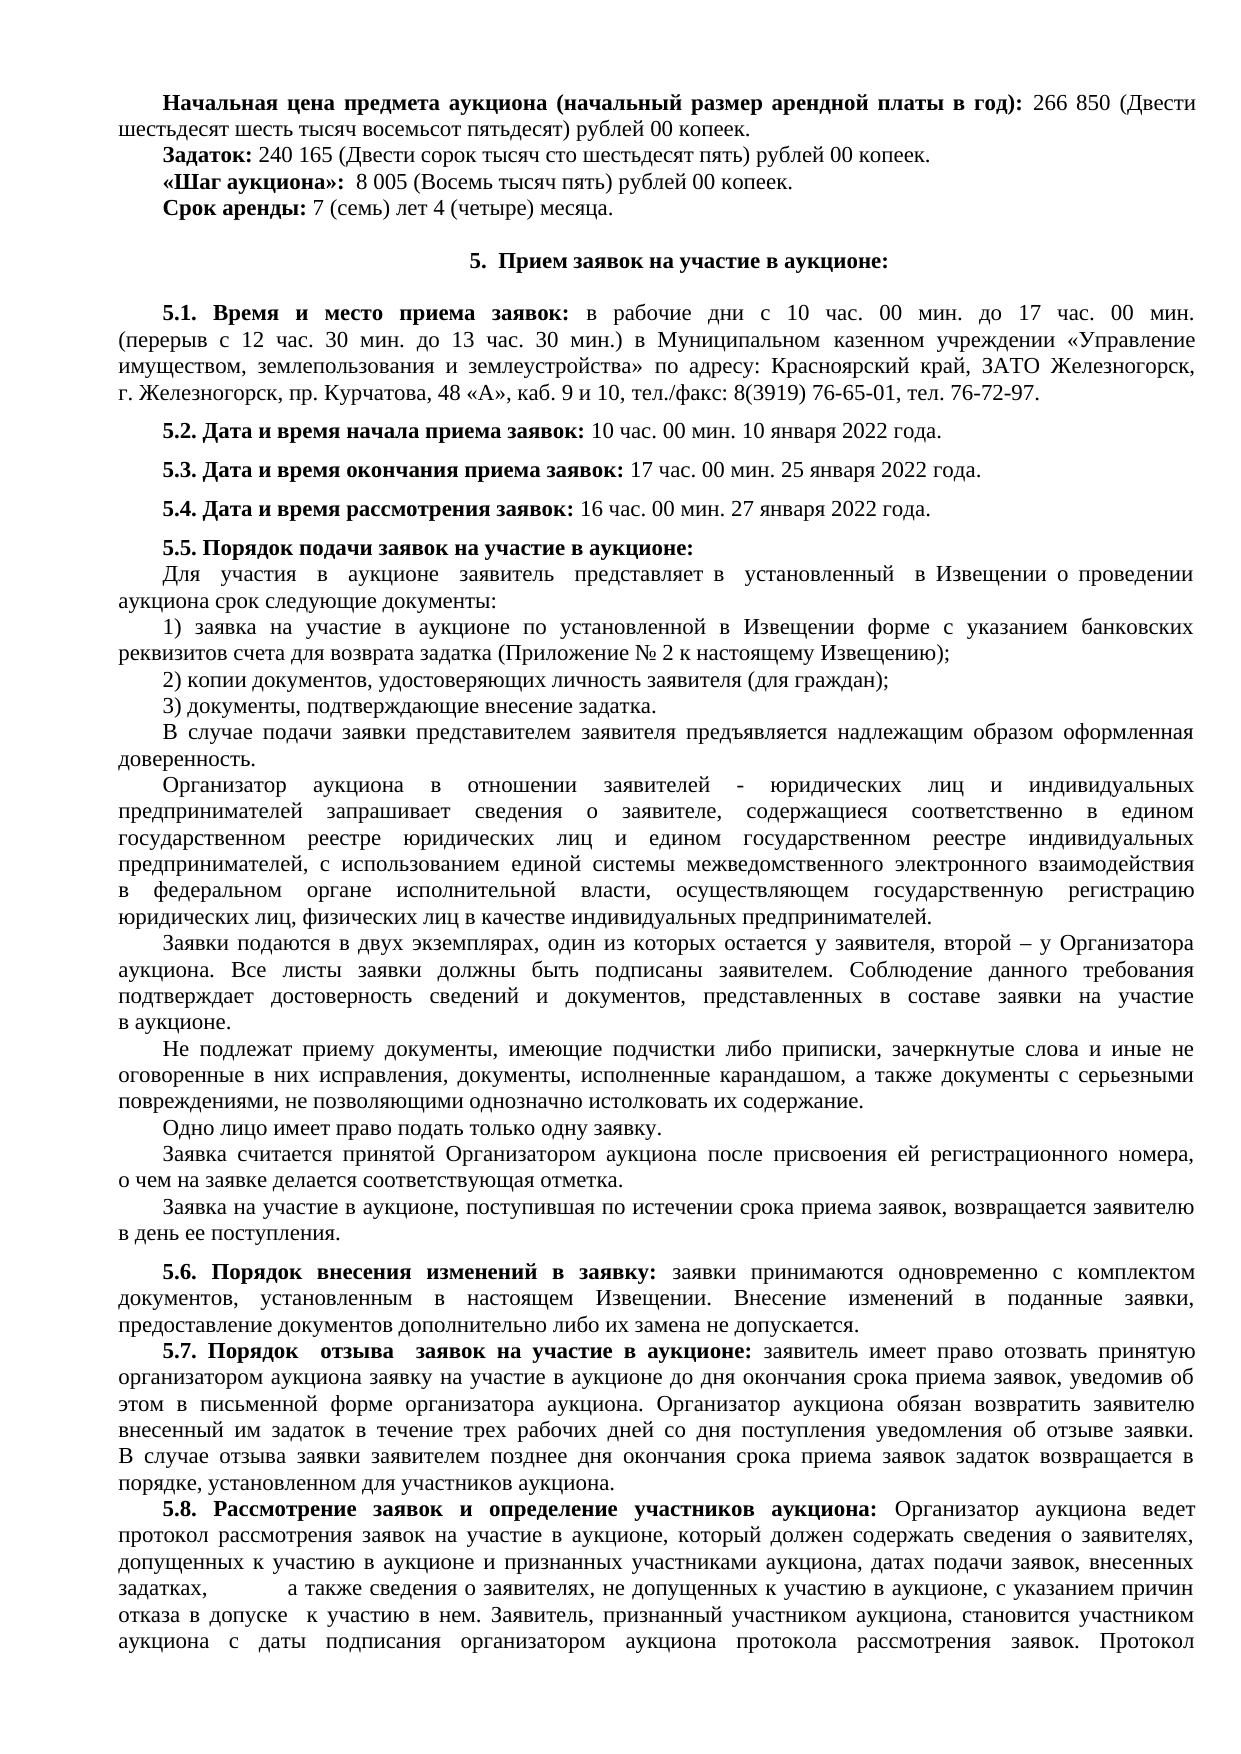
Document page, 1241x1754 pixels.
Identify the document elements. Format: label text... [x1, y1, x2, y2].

text 5.7. Порядок отзыва заявок на участие в аукционе: заявитель имеет право отозвать принятую организатором аукциона заявку на участие в аукционе до дня окончания срока приема заявок, уведомив об этом в письменной форме организатора аукциона. Организатор аукциона обязан возвратить заявителю внесенный им задаток в течение трех рабочих дней со дня поступления уведомления об отзыве заявки. В случае отзыва заявки заявителем позднее дня окончания срока приема заявок задаток возвращается в порядке, установленном для участников аукциона. [118, 1337, 1196, 1495]
text 5.4. Дата и время рассмотрения заявок: 16 час. 00 мин. 27 января 2022 года. [118, 495, 1196, 521]
text Заявка на участие в аукционе, поступившая по истечении срока приема заявок, возвращается заявителю в день ее поступления. [118, 1193, 1196, 1246]
text 2) копии документов, удостоверяющих личность заявителя (для граждан); [118, 666, 1196, 692]
text В случае подачи заявки представителем заявителя предъявляется надлежащим образом оформленная доверенность. [118, 718, 1196, 771]
text Для участия в аукционе заявитель представляет в установленный в Извещении о проведении аукциона срок следующие документы: [118, 560, 1196, 613]
text 5.1. Время и место приема заявок: в рабочие дни с 10 час. 00 мин. до 17 час. 00 мин. (перерыв с 12 час. 30 мин. до 13 час. 30 мин.) в Муниципальном казенном учреждении «Управление имуществом, землепользования и землеустройства» по адресу: Красноярский край, ЗАТО Железногорск, г. Железногорск, пр. Курчатова, 48 «А», каб. 9 и 10, тел./факс: 8(3919) 76-65-01, тел. 76-72-97. [118, 299, 1196, 405]
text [118, 1495, 1196, 1653]
text 5. Прием заявок на участие в аукционе: [118, 247, 1196, 273]
text Срок аренды: 7 (семь) лет 4 (четыре) месяца. [118, 194, 1196, 220]
text Заявка считается принятой Организатором аукциона после присвоения ей регистрационного номера, о чем на заявке делается соответствующая отметка. [118, 1140, 1196, 1193]
text 5.6. Порядок внесения изменений в заявку: заявки принимаются одновременно с комплектом документов, установленным в настоящем Извещении. Внесение изменений в поданные заявки, предоставление документов дополнительно либо их замена не допускается. [118, 1258, 1196, 1337]
text «Шаг аукциона»: 8 005 (Восемь тысяч пять) рублей 00 копеек. [118, 168, 1196, 194]
text 5.2. Дата и время начала приема заявок: 10 час. 00 мин. 10 января 2022 года. [118, 417, 1196, 444]
text Одно лицо имеет право подать только одну заявку. [118, 1114, 1196, 1140]
text Начальная цена предмета аукциона (начальный размер арендной платы в год): 266 850 (Двести шестьдесят шесть тысяч восемьсот пятьдесят) рублей 00 копеек. [118, 89, 1196, 141]
text Заявки подаются в двух экземплярах, один из которых остается у заявителя, второй – у Организатора аукциона. Все листы заявки должны быть подписаны заявителем. Соблюдение данного требования подтверждает достоверность сведений и документов, представленных в составе заявки на участие в аукционе. [118, 929, 1196, 1035]
text Задаток: 240 165 (Двести сорок тысяч сто шестьдесят пять) рублей 00 копеек. [118, 141, 1196, 168]
text Не подлежат приему документы, имеющие подчистки либо приписки, зачеркнутые слова и иные не оговоренные в них исправления, документы, исполненные карандашом, а также документы с серьезными повреждениями, не позволяющими однозначно истолковать их содержание. [118, 1035, 1196, 1114]
text 3) документы, подтверждающие внесение задатка. [118, 692, 1196, 718]
text 1) заявка на участие в аукционе по установленной в Извещении форме с указанием банковских реквизитов счета для возврата задатка (Приложение № 2 к настоящему Извещению); [118, 613, 1196, 666]
text 5.3. Дата и время окончания приема заявок: 17 час. 00 мин. 25 января 2022 года. [118, 456, 1196, 483]
text Организатор аукциона в отношении заявителей - юридических лиц и индивидуальных предпринимателей запрашивает сведения о заявителе, содержащиеся соответственно в едином государственном реестре юридических лиц и едином государственном реестре индивидуальных предпринимателей, с использованием единой системы межведомственного электронного взаимодействия в федеральном органе исполнительной власти, осуществляющем государственную регистрацию юридических лиц, физических лиц в качестве индивидуальных предпринимателей. [118, 771, 1196, 929]
text 5.5. Порядок подачи заявок на участие в аукционе: [118, 534, 1196, 560]
